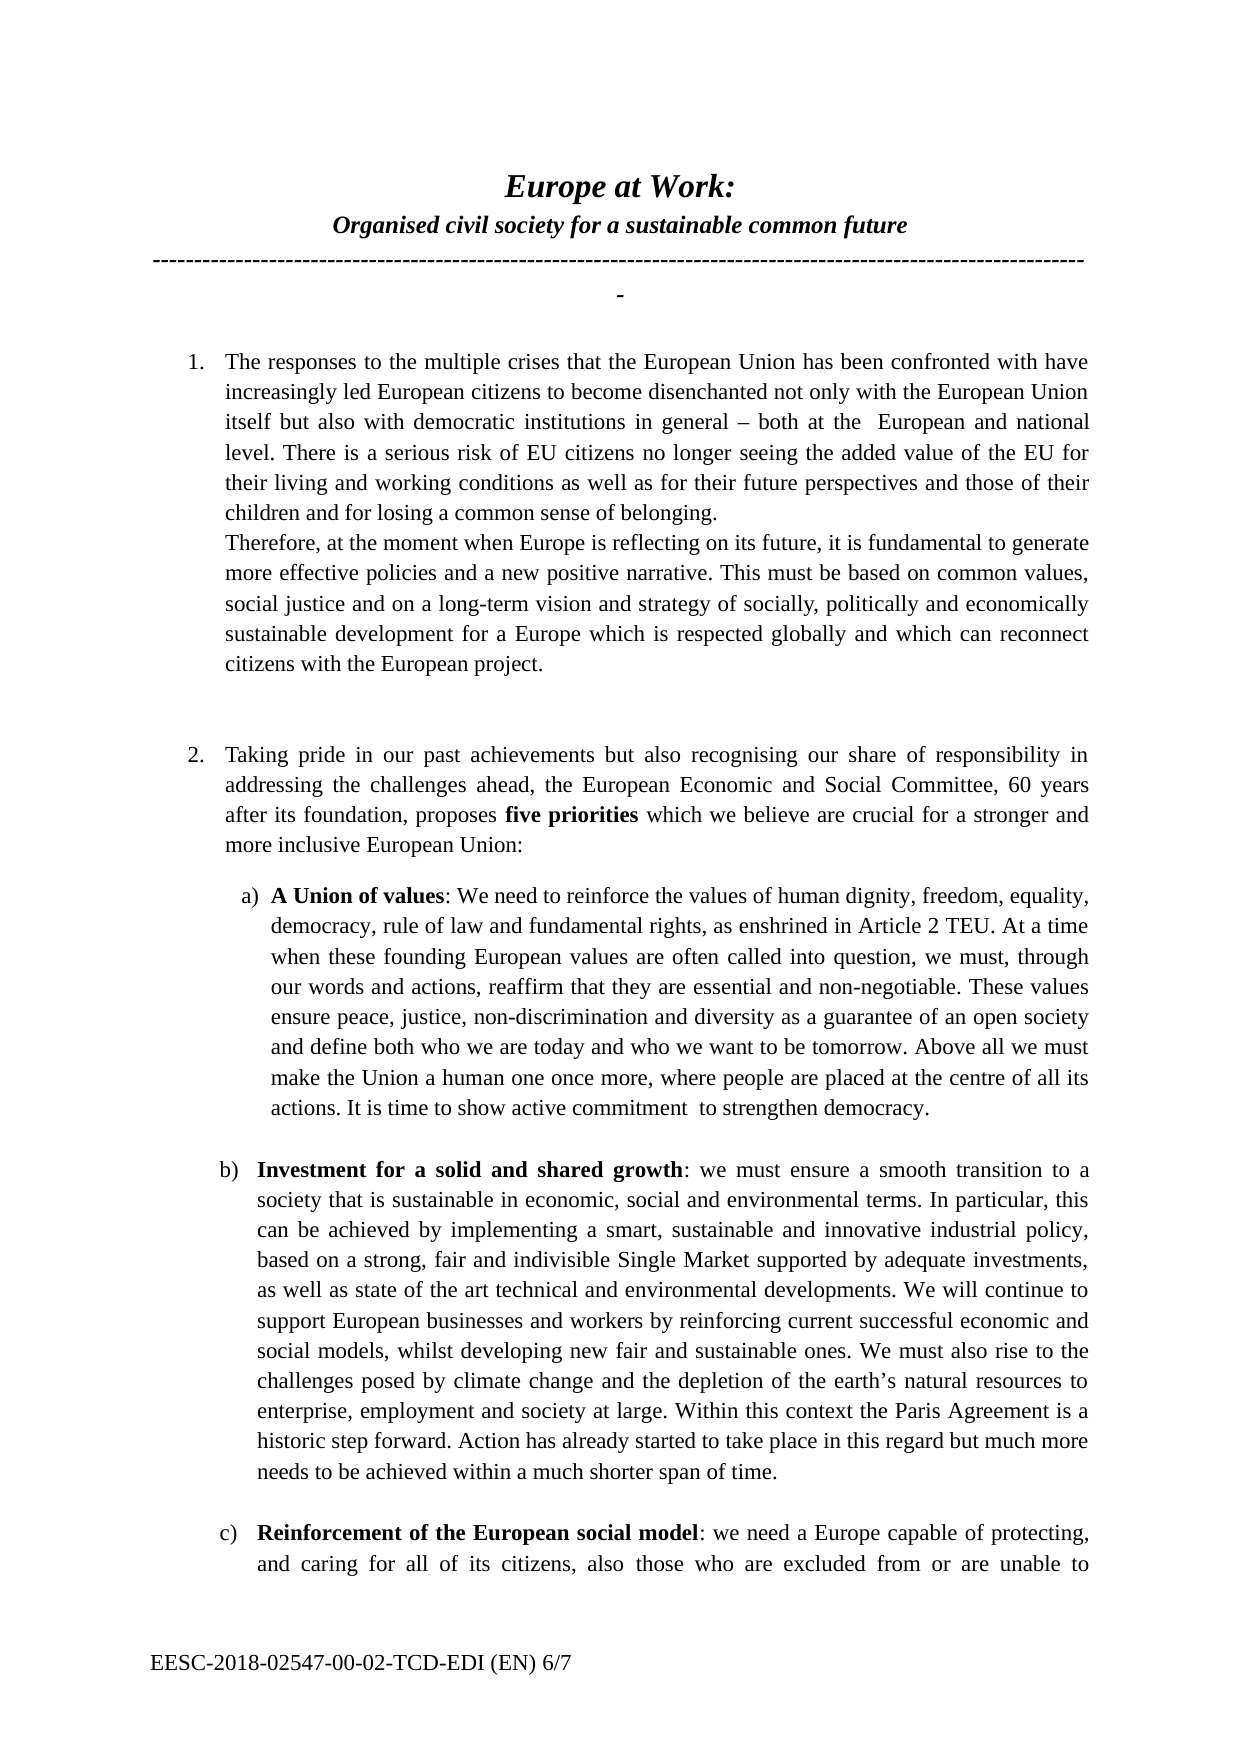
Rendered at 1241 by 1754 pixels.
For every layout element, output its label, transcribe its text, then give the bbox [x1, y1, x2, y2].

text ----------------------------------------------------------------------------------------------------------------- [150, 244, 1090, 308]
text Europe at Work: Organised civil society for a sustainable common future [150, 166, 1090, 239]
subtitle Therefore, at the moment when Europe is reflecting on its future, it is fundamental to generate more effective policies and a new positive narrative. This must be based on common values, social justice and on a long-term vision and strategy of socially, politically and economically sustainable development for a Europe which is respected globally and which can reconnect citizens with the European project. [225, 529, 1090, 676]
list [219, 1519, 1090, 1576]
subtitle The responses to the multiple crises that the European Union has been confronted with have increasingly led European citizens to become disenchanted not only with the European Union itself but also with democratic institutions in general – both at the European and national level. There is a serious risk of EU citizens no longer seeing the added value of the EU for their living and working conditions as well as for their future perspectives and those of their children and for losing a common sense of belonging. [187, 348, 1090, 525]
list A Union of values: We need to reinforce the values of human dignity, freedom, equality, democracy, rule of law and fundamental rights, as enshrined in Article 2 TEU. At a time when these founding European values are often called into question, we must, through our words and actions, reaffirm that they are essential and non-negotiable. These values ensure peace, justice, non-discrimination and diversity as a guarantee of an open society and define both who we are today and who we want to be tomorrow. Above all we must make the Union a human one once more, where people are placed at the centre of all its actions. It is time to show active commitment to strengthen democracy. [241, 882, 1090, 1120]
list Investment for a solid and shared growth: we must ensure a smooth transition to a society that is sustainable in economic, social and environmental terms. In particular, this can be achieved by implementing a smart, sustainable and innovative industrial policy, based on a strong, fair and indivisible Single Market supported by adequate investments, as well as state of the art technical and environmental developments. We will continue to support European businesses and workers by reinforcing current successful economic and social models, whilst developing new fair and sustainable ones. We must also rise to the challenges posed by climate change and the depletion of the earth’s natural resources to enterprise, employment and society at large. Within this context the Paris Agreement is a historic step forward. Action has already started to take place in this regard but much more needs to be achieved within a much shorter span of time. [219, 1156, 1090, 1484]
subtitle Taking pride in our past achievements but also recognising our share of responsibility in addressing the challenges ahead, the European Economic and Social Committee, 60 years after its foundation, proposes five priorities which we believe are crucial for a stronger and more inclusive European Union: [187, 741, 1090, 858]
